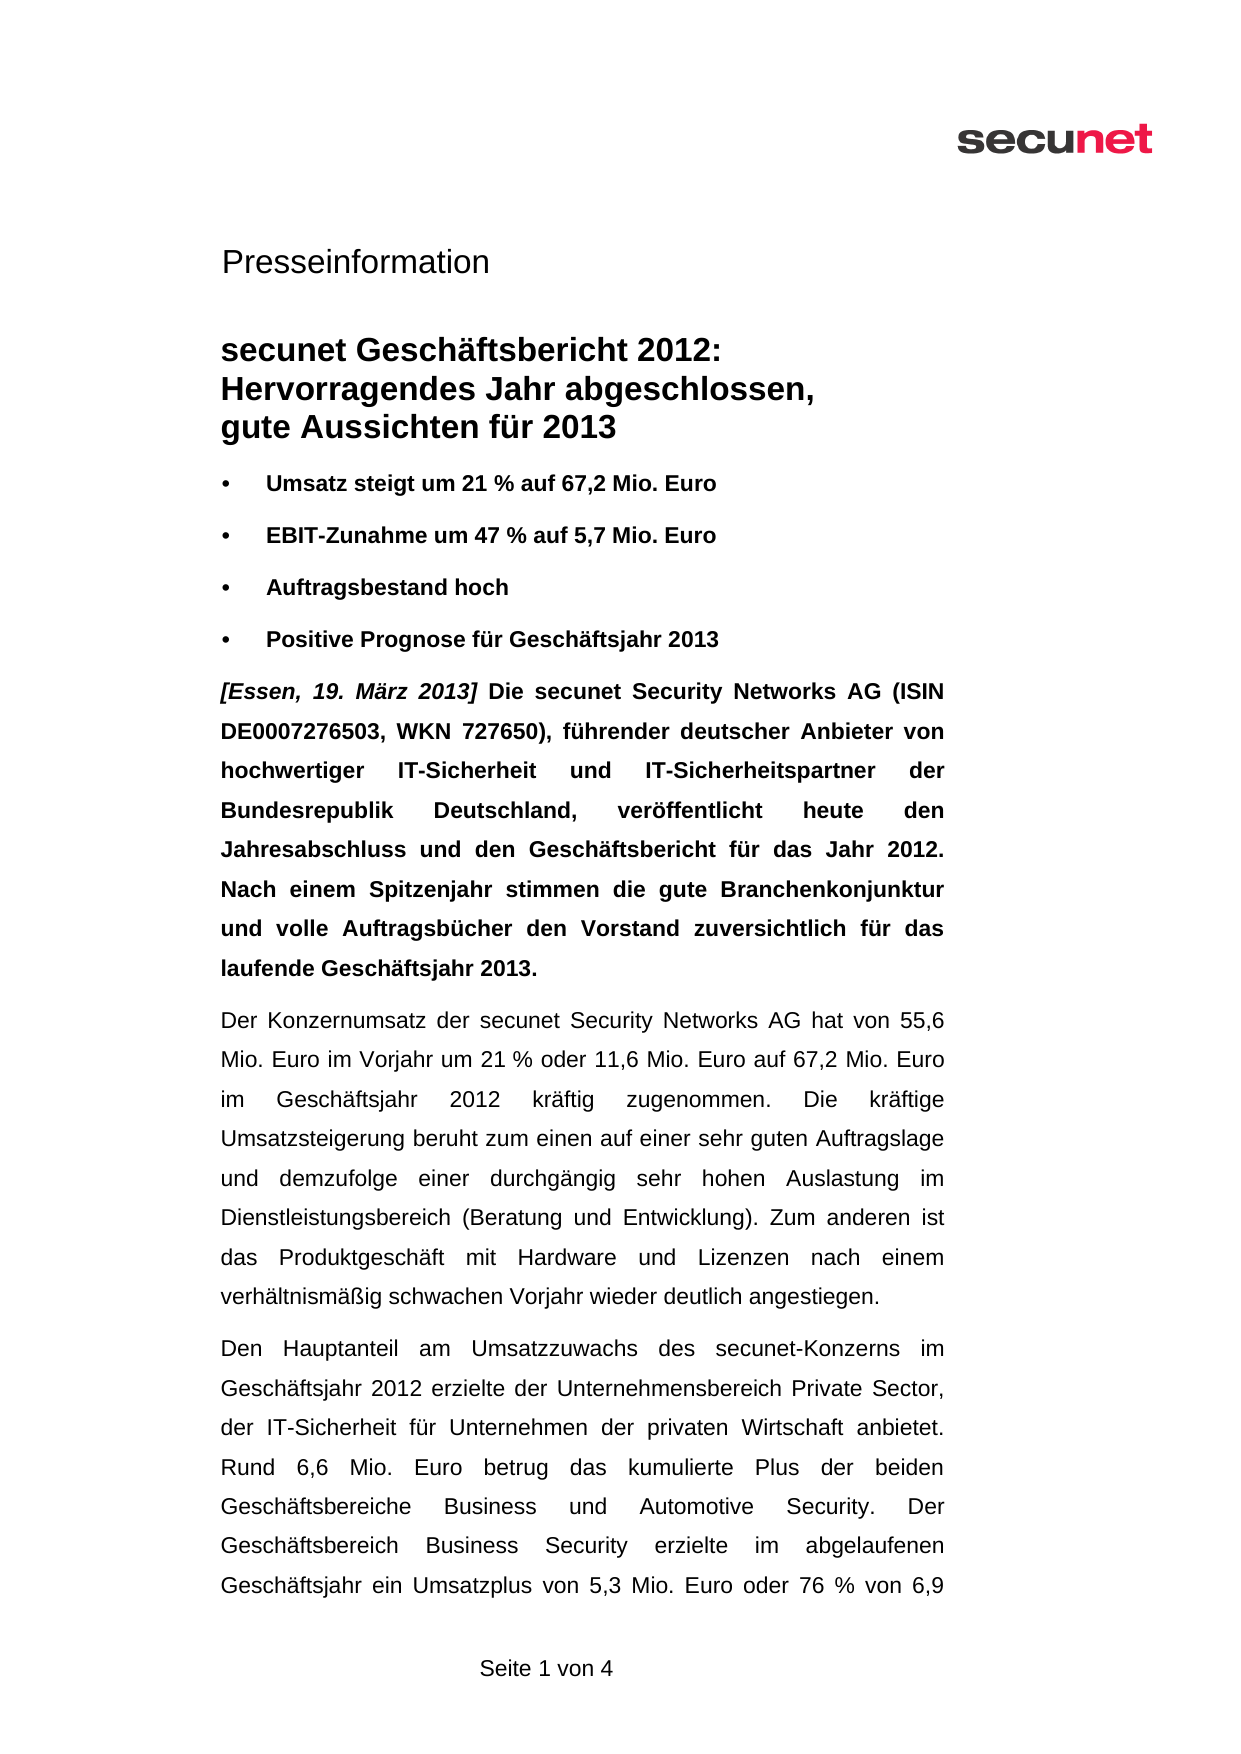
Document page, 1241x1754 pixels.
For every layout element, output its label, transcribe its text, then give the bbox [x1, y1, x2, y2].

list EBIT-Zunahme um 47 % auf 5,7 Mio. Euro [222, 522, 945, 549]
list Positive Prognose für Geschäftsjahr 2013 [222, 626, 945, 653]
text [220, 1335, 945, 1598]
text Der Konzernumsatz der secunet Security Networks AG hat von 55,6 Mio. Euro im Vorjahr um 21 % oder 11,6 Mio. Euro auf 67,2 Mio. Euro im Geschäftsjahr 2012 kräftig zugenommen. Die kräftige Umsatzsteigerung beruht zum einen auf einer sehr guten Auftragslage und demzufolge einer durchgängig sehr hohen Auslastung im Dienstleistungsbereich (Beratung und Entwicklung). Zum anderen ist das Produktgeschäft mit Hardware und Lizenzen nach einem verhältnismäßig schwachen Vorjahr wieder deutlich angestiegen. [220, 1007, 945, 1309]
list Umsatz steigt um 21 % auf 67,2 Mio. Euro [222, 470, 945, 497]
text secunet Geschäftsbericht 2012: Hervorragendes Jahr abgeschlossen, gute Aussichten für 2013 [220, 330, 945, 445]
text [Essen, 19. März 2013] Die secunet Security Networks AG (ISIN DE0007276503, WKN 727650), führender deutscher Anbieter von hochwertiger IT-Sicherheit und IT-Sicherheitspartner der Bundesrepublik Deutschland, veröffentlicht heute den Jahresabschluss und den Geschäftsbericht für das Jahr 2012. Nach einem Spitzenjahr stimmen die gute Branchenkonjunktur und volle Auftragsbücher den Vorstand zuversichtlich für das laufende Geschäftsjahr 2013. [220, 678, 945, 981]
list Auftragsbestand hoch [222, 574, 945, 601]
